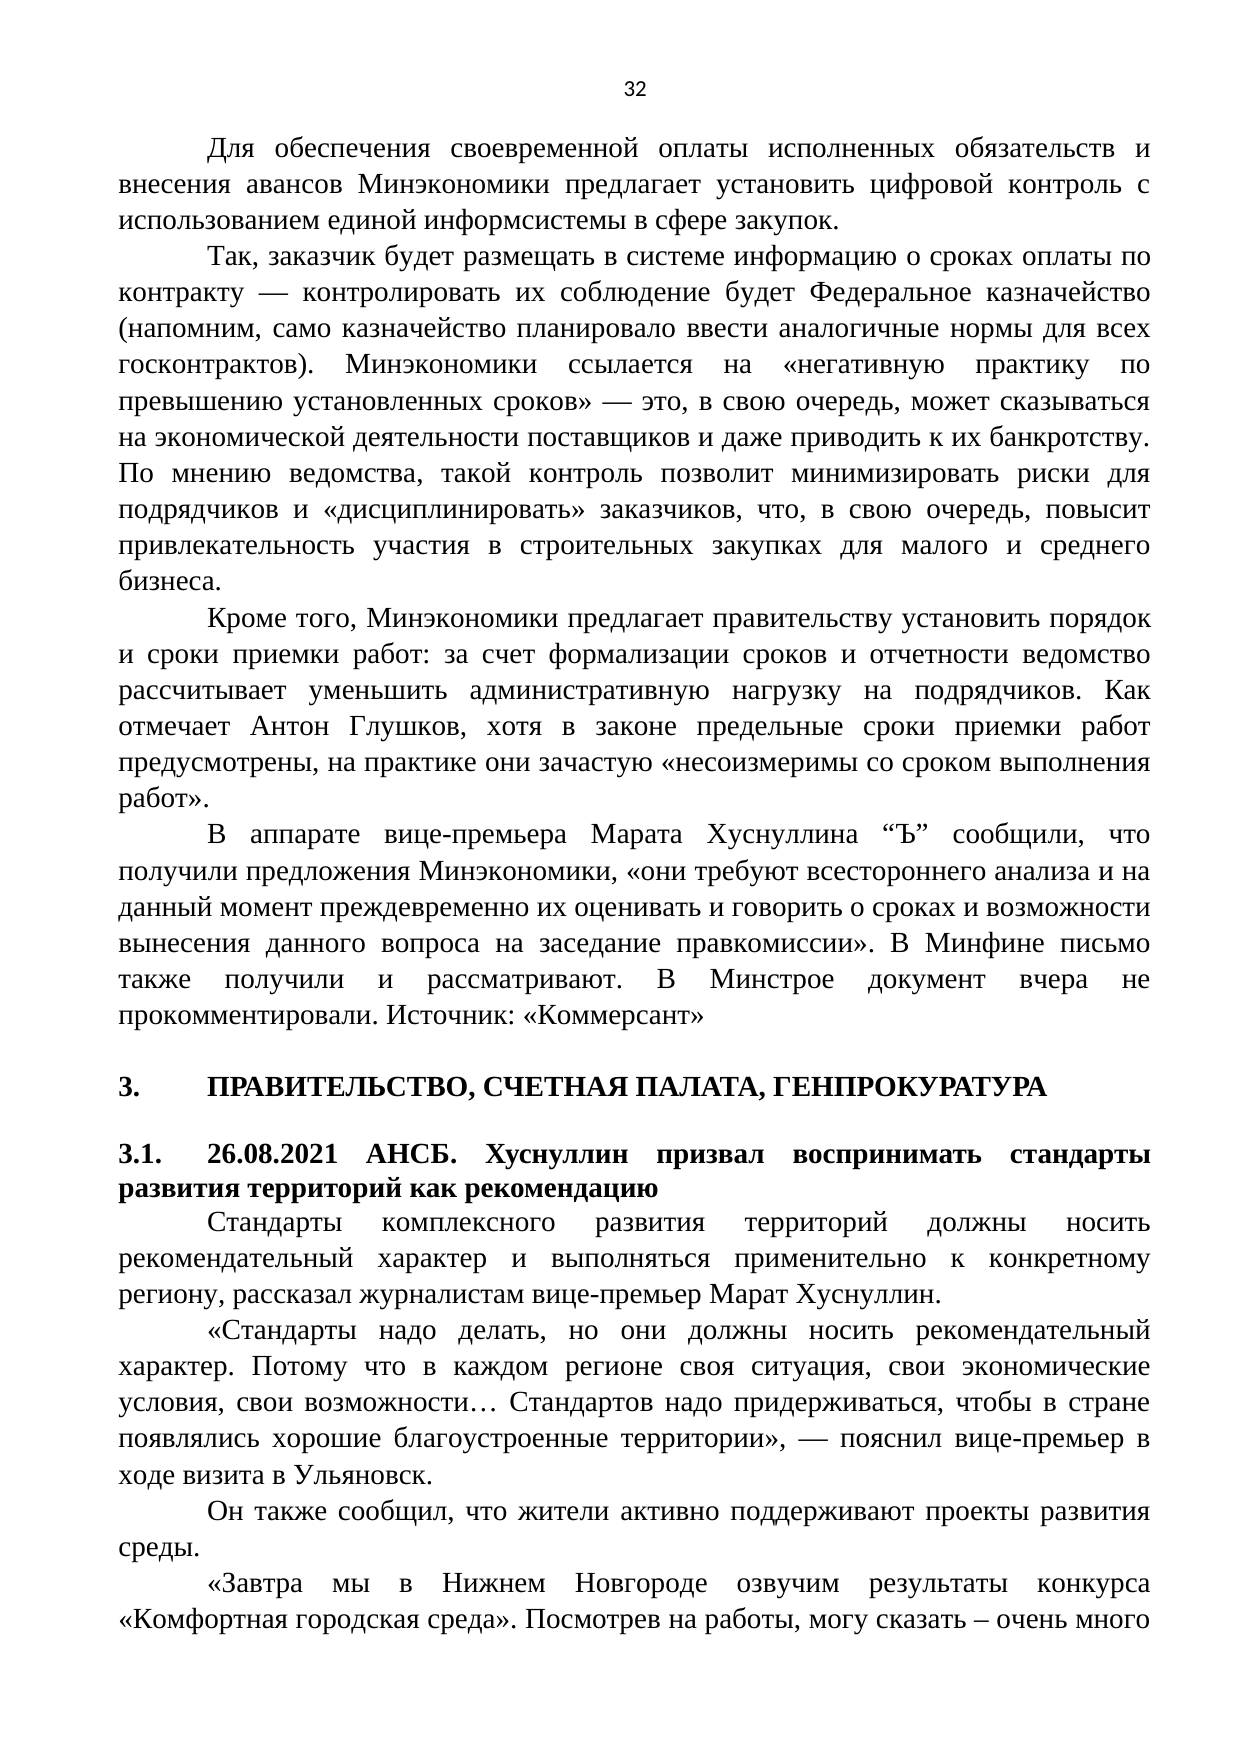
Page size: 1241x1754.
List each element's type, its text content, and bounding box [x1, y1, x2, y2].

text В аппарате вице-премьера Марата Хуснуллина “Ъ” сообщили, что получили предложения Минэкономики, «они требуют всестороннего анализа и на данный момент преждевременно их оценивать и говорить о сроках и возможности вынесения данного вопроса на заседание правкомиссии». В Минфине письмо также получили и рассматривают. В Минстрое документ вчера не прокомментировали. Источник: «Коммерсант» [118, 817, 1152, 1031]
text Он также сообщил, что жители активно поддерживают проекты развития среды. [118, 1493, 1152, 1563]
text Стандарты комплексного развития территорий должны носить рекомендательный характер и выполняться применительно к конкретному региону, рассказал журналистам вице-премьер Марат Хуснуллин. [118, 1204, 1152, 1309]
text Так, заказчик будет размещать в системе информацию о сроках оплаты по контракту — контролировать их соблюдение будет Федеральное казначейство (напомним, само казначейство планировало ввести аналогичные нормы для всех госконтрактов). Минэкономики ссылается на «негативную практику по превышению установленных сроков» — это, в свою очередь, может сказываться на экономической деятельности поставщиков и даже приводить к их банкротству. По мнению ведомства, такой контроль позволит минимизировать риски для подрядчиков и «дисциплинировать» заказчиков, что, в свою очередь, повысит привлекательность участия в строительных закупках для малого и среднего бизнеса. [118, 238, 1152, 597]
text «Стандарты надо делать, но они должны носить рекомендательный характер. Потому что в каждом регионе своя ситуация, свои экономические условия, свои возможности… Стандартов надо придерживаться, чтобы в стране появлялись хорошие благоустроенные территории», — пояснил вице-премьер в ходе визита в Ульяновск. [118, 1312, 1152, 1490]
subtitle 26.08.2021 АНСБ. Хуснуллин призвал воспринимать стандарты развития территорий как рекомендацию [118, 1137, 1152, 1204]
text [118, 1565, 1152, 1635]
text Для обеспечения своевременной оплаты исполненных обязательств и внесения авансов Минэкономики предлагает установить цифровой контроль с использованием единой информсистемы в сфере закупок. [118, 130, 1152, 236]
subtitle ПРАВИТЕЛЬСТВО, СЧЕТНАЯ ПАЛАТА, ГЕНПРОКУРАТУРА [118, 1069, 1152, 1103]
text Кроме того, Минэкономики предлагает правительству установить порядок и сроки приемки работ: за счет формализации сроков и отчетности ведомство рассчитывает уменьшить административную нагрузку на подрядчиков. Как отмечает Антон Глушков, хотя в законе предельные сроки приемки работ предусмотрены, на практике они зачастую «несоизмеримы со сроком выполнения работ». [118, 600, 1152, 814]
